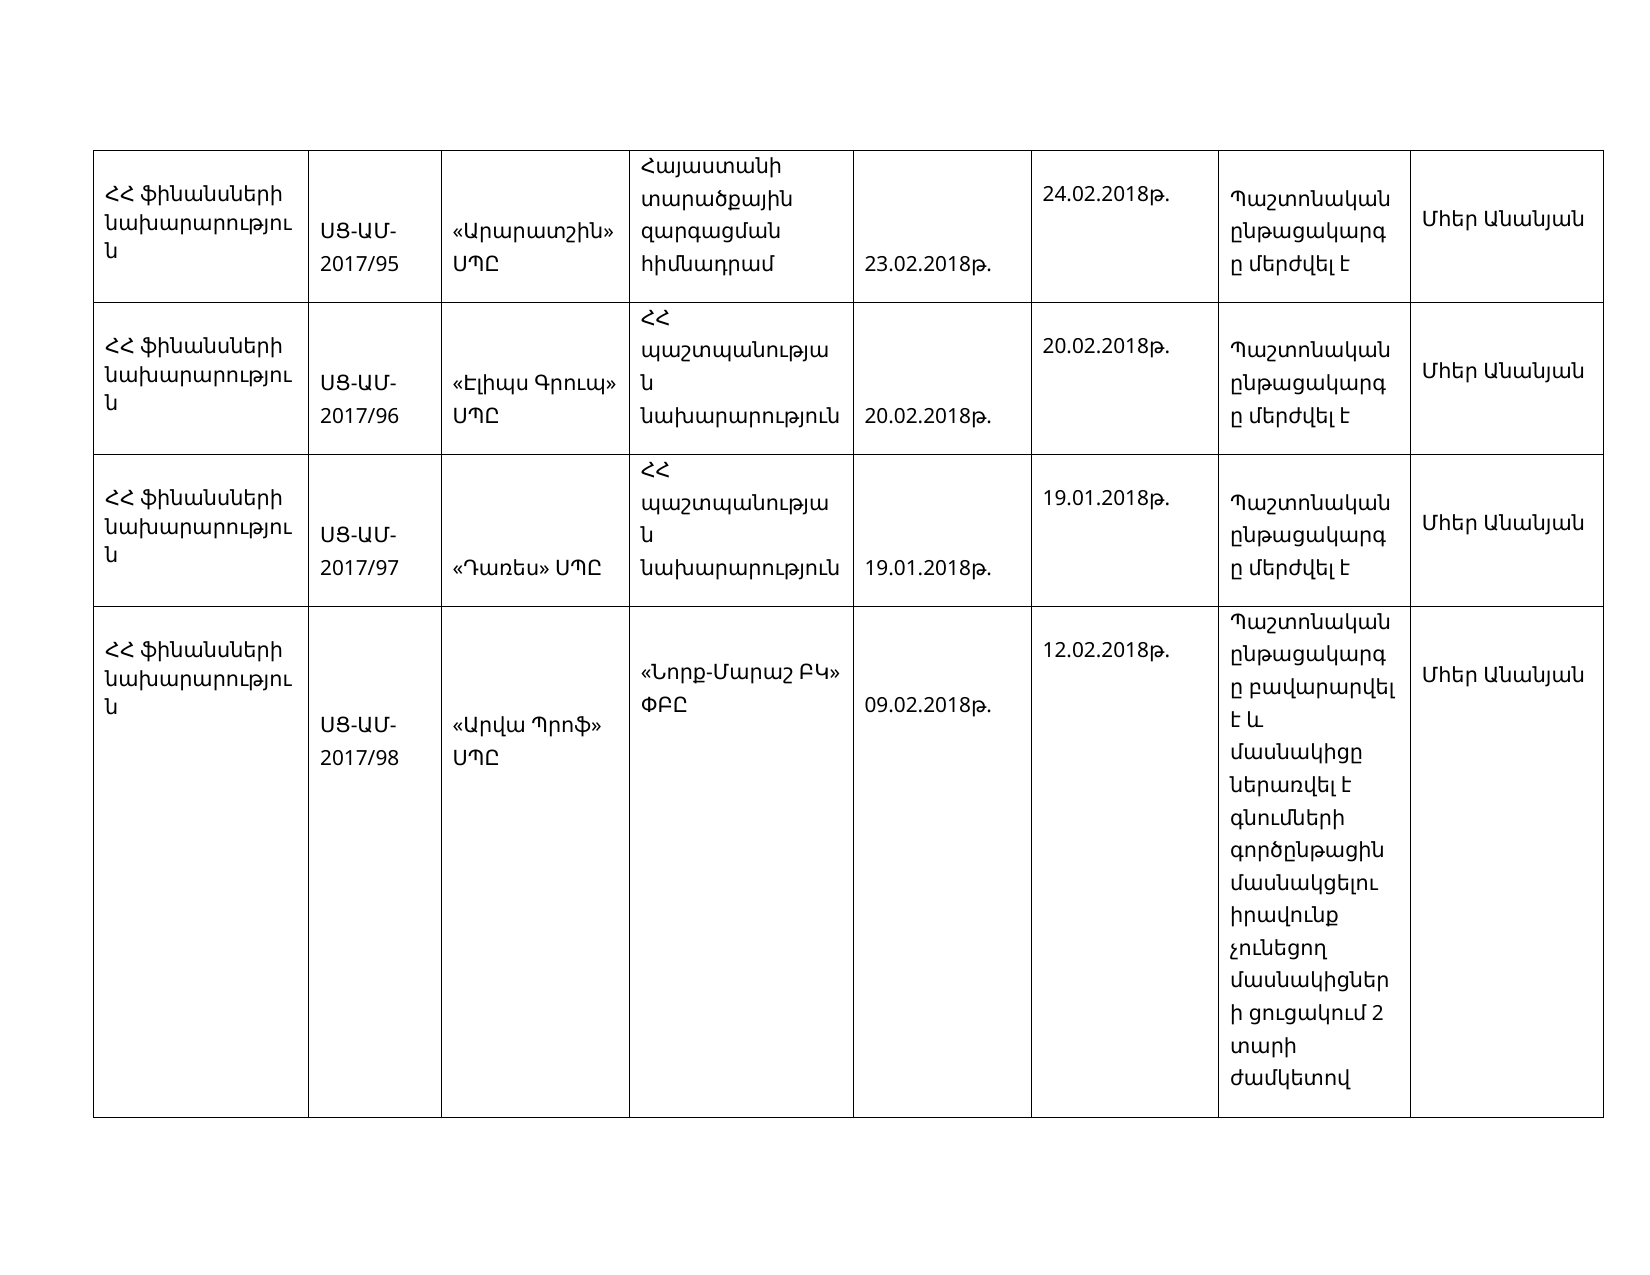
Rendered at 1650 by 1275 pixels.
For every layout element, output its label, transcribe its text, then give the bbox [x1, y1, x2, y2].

table_cell 12.02.2018թ. [1032, 607, 1218, 1117]
table_cell ՀՀ ֆինանսների նախարարություն [94, 455, 308, 606]
table_cell ՀՀ ֆինանսների նախարարություն [94, 303, 308, 454]
table_cell Պաշտոնական ընթացակարգը մերժվել է [1219, 303, 1410, 454]
table_cell ՍՑ-ԱՄ-2017/97 [309, 455, 441, 606]
table_cell ՀՀ պաշտպանության նախարարություն [630, 455, 853, 606]
table_cell 24.02.2018թ. [1032, 151, 1218, 302]
table_cell ՍՑ-ԱՄ-2017/95 [309, 151, 441, 302]
table_cell «Դառես» ՍՊԸ [442, 455, 629, 606]
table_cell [94, 151, 308, 302]
table_cell 23.02.2018թ. [854, 151, 1031, 302]
table_cell ՍՑ-ԱՄ-2017/98 [309, 607, 441, 1117]
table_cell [1219, 607, 1410, 1117]
table_cell 19.01.2018թ. [1032, 455, 1218, 606]
table_cell 19.01.2018թ. [854, 455, 1031, 606]
table_cell 20.02.2018թ. [854, 303, 1031, 454]
table_cell «Արարատշին» ՍՊԸ [442, 151, 629, 302]
table_cell Մհեր Անանյան [1411, 151, 1603, 302]
table_cell Մհեր Անանյան [1411, 303, 1603, 454]
table_cell Մհեր Անանյան [1411, 455, 1603, 606]
table_cell ՀՀ պաշտպանության նախարարություն [630, 303, 853, 454]
table_cell Պաշտոնական ընթացակարգը մերժվել է [1219, 455, 1410, 606]
table_cell 20.02.2018թ. [1032, 303, 1218, 454]
table_cell «Էլիպս Գրուպ» ՍՊԸ [442, 303, 629, 454]
table_cell «Նորք-Մարաշ ԲԿ» ՓԲԸ [630, 607, 853, 1117]
table_cell 09.02.2018թ. [854, 607, 1031, 1117]
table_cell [94, 607, 308, 1117]
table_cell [1219, 151, 1410, 302]
table_cell Հայաստանի տարածքային զարգացման հիմնադրամ [630, 151, 853, 302]
table_cell «Արվա Պրոֆ» ՍՊԸ [442, 607, 629, 1117]
table_cell ՍՑ-ԱՄ-2017/96 [309, 303, 441, 454]
table_cell Մհեր Անանյան [1411, 607, 1603, 1117]
